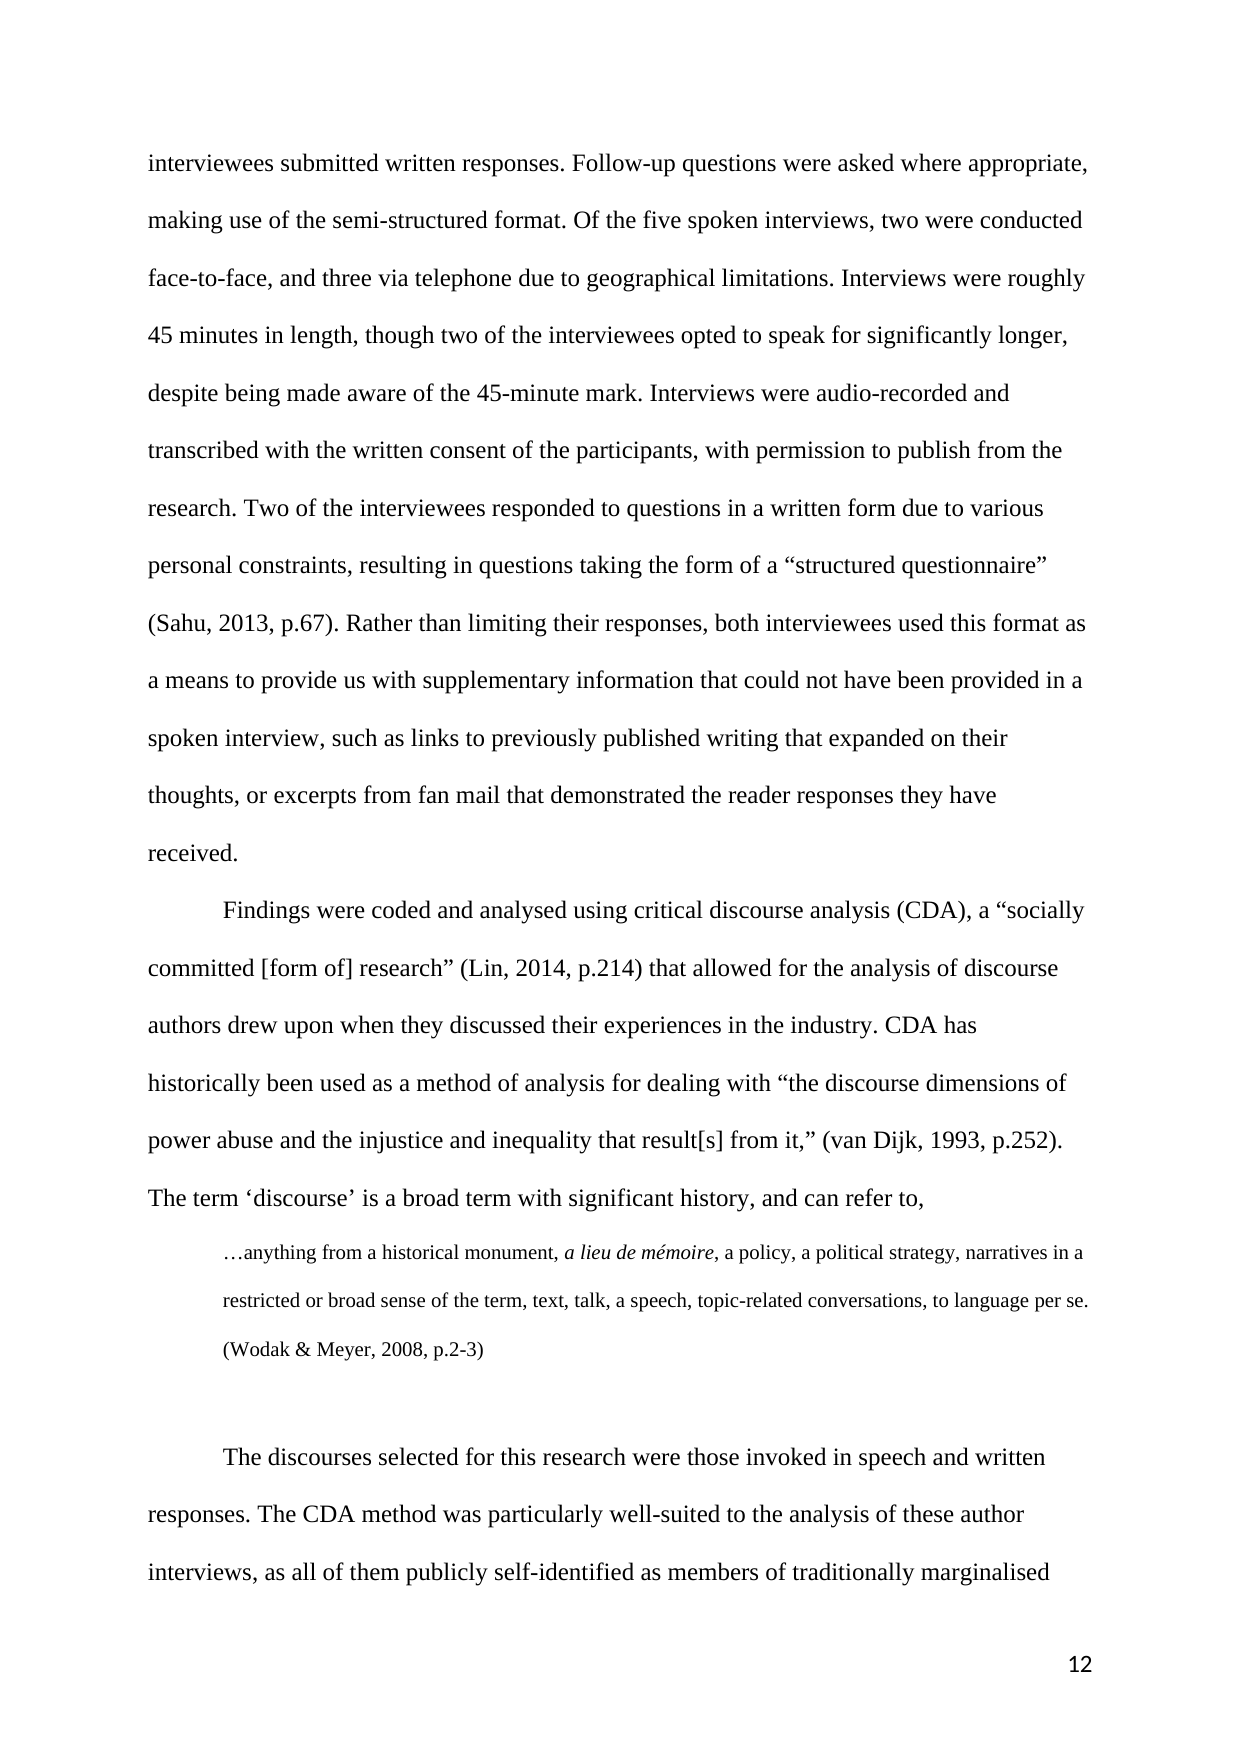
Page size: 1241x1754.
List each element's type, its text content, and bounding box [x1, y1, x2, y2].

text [148, 1442, 1092, 1586]
text …anything from a historical monument, a lieu de mémoire, a policy, a political strategy, narratives in a restricted or broad sense of the term, text, talk, a speech, topic-related conversations, to language per se. (Wodak & Meyer, 2008, p.2-3) [223, 1240, 1092, 1361]
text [148, 148, 1092, 866]
text Findings were coded and analysed using critical discourse analysis (CDA), a “socially committed [form of] research” (Lin, 2014, p.214) that allowed for the analysis of discourse authors drew upon when they discussed their experiences in the industry. CDA has historically been used as a method of analysis for dealing with “the discourse dimensions of power abuse and the injustice and inequality that result[s] from it,” (van Dijk, 1993, p.252). The term ‘discourse’ is a broad term with significant history, and can refer to, [148, 895, 1092, 1211]
